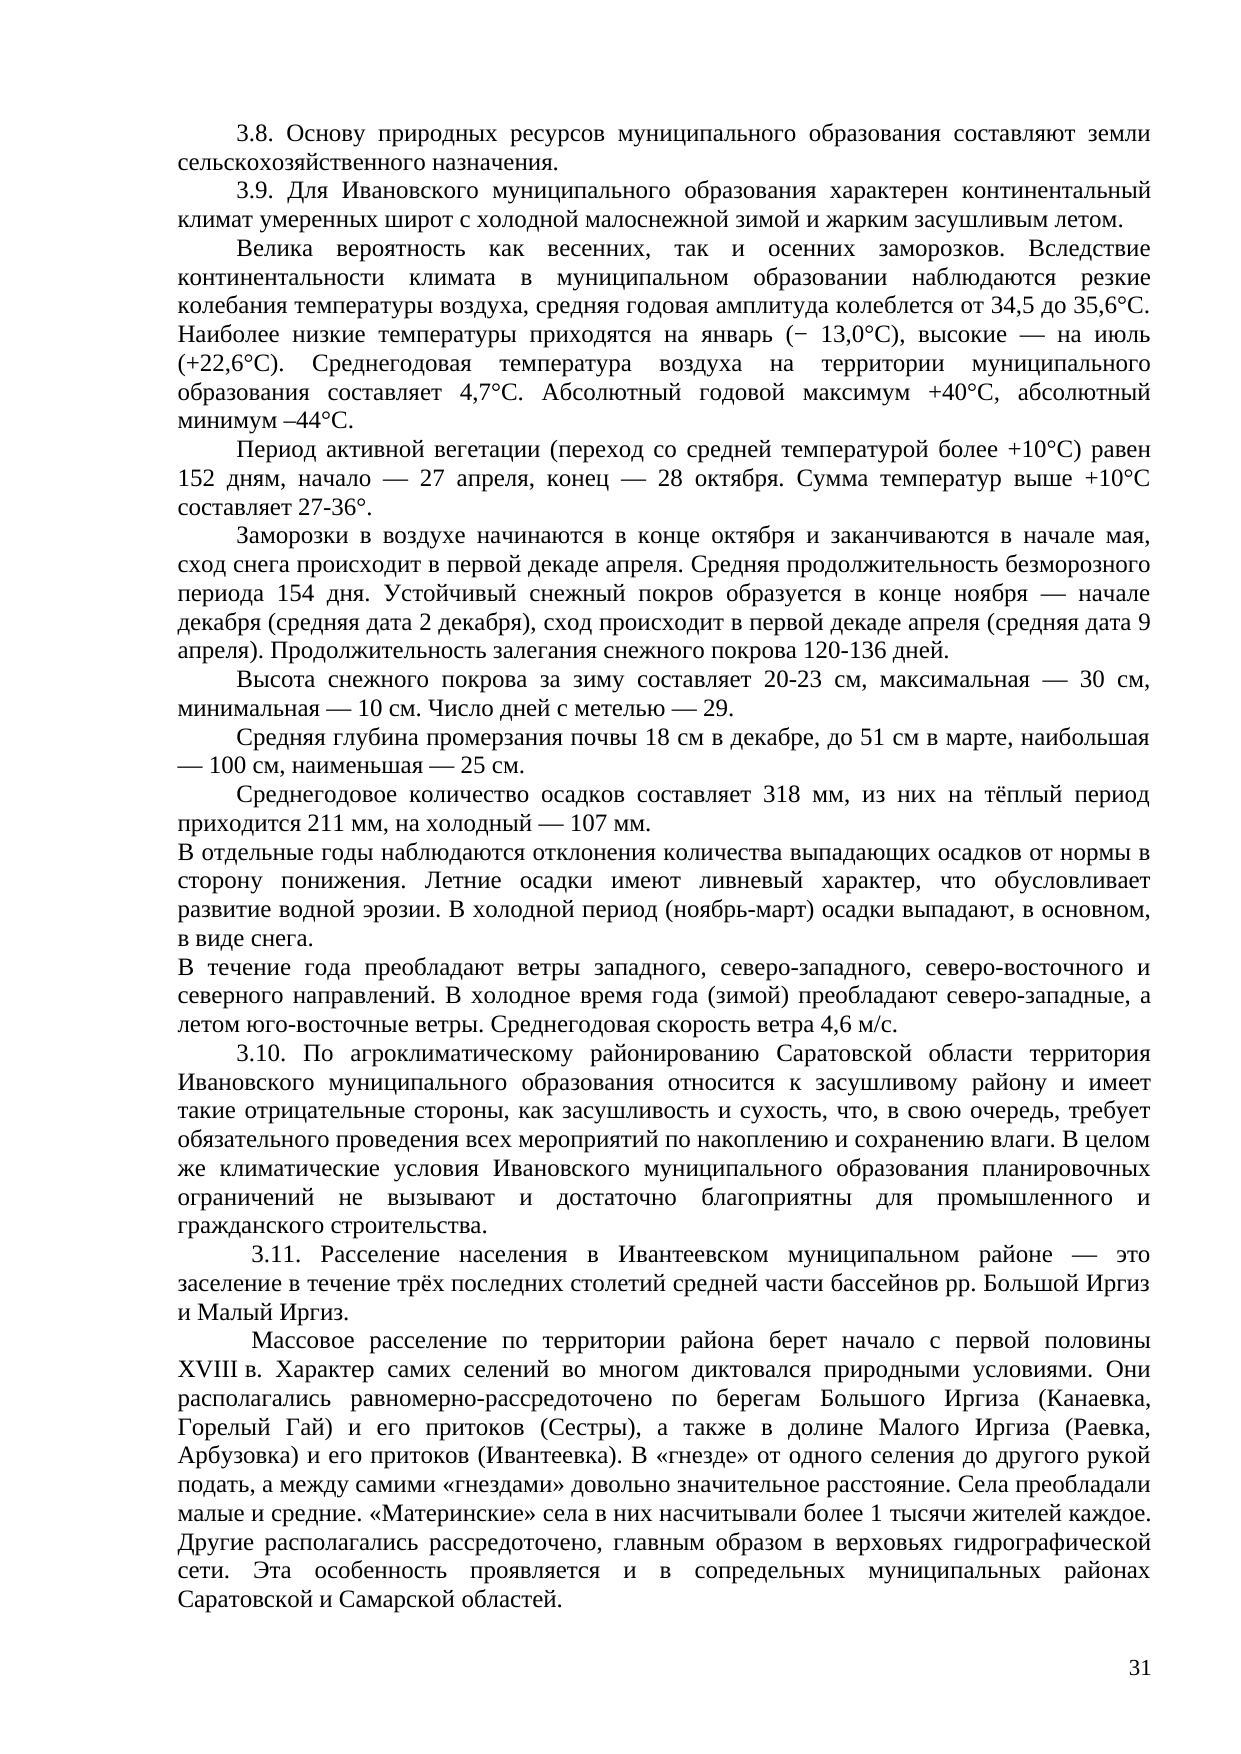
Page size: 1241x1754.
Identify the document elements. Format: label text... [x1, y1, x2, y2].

text Средняя глубина промерзания почвы 18 см в декабре, до 51 см в марте, наибольшая — 100 см, наименьшая — 25 см. [177, 722, 1152, 779]
text 3.11. Расселение населения в Ивантеевском муниципальном районе — это заселение в течение трёх последних столетий средней части бассейнов рр. Большой Иргиз и Малый Иргиз. [177, 1239, 1152, 1326]
text 3.9. Для Ивановского муниципального образования характерен континентальный климат умеренных широт с холодной малоснежной зимой и жарким засушливым летом. [177, 176, 1152, 233]
text Период активной вегетации (переход со средней температурой более +10°С) равен 152 дням, начало — 27 апреля, конец — 28 октября. Сумма температур выше +10°С составляет 27-36°. [177, 434, 1152, 521]
text 3.8. Основу природных ресурсов муниципального образования составляют земли сельскохозяйственного назначения. [177, 118, 1152, 176]
text Велика вероятность как весенних, так и осенних заморозков. Вследствие континентальности климата в муниципальном образовании наблюдаются резкие колебания температуры воздуха, средняя годовая амплитуда колеблется от 34,5 до 35,6°С. Наиболее низкие температуры приходятся на январь (− 13,0°С), высокие — на июль (+22,6°С). Среднегодовая температура воздуха на территории муниципального образования составляет 4,7°С. Абсолютный годовой максимум +40°С, абсолютный минимум –44°С. [177, 233, 1152, 434]
text Среднегодовое количество осадков составляет 318 мм, из них на тёплый период приходится 211 мм, на холодный — 107 мм. [177, 779, 1152, 837]
text Высота снежного покрова за зиму составляет 20-23 см, максимальная — 30 см, минимальная — 10 см. Число дней с метелью — 29. [177, 664, 1152, 722]
text 3.10. По агроклиматическому районированию Саратовской области территория Ивановского муниципального образования относится к засушливому району и имеет такие отрицательные стороны, как засушливость и сухость, что, в свою очередь, требует обязательного проведения всех мероприятий по накоплению и сохранению влаги. В целом же климатические условия Ивановского муниципального образования планировочных ограничений не вызывают и достаточно благоприятны для промышленного и гражданского строительства. [177, 1038, 1152, 1239]
text В отдельные годы наблюдаются отклонения количества выпадающих осадков от нормы в сторону понижения. Летние осадки имеют ливневый характер, что обусловливает развитие водной эрозии. В холодной период (ноябрь-март) осадки выпадают, в основном, в виде снега. [177, 837, 1152, 952]
text В течение года преобладают ветры западного, северо-западного, северо-восточного и северного направлений. В холодное время года (зимой) преобладают северо-западные, а летом юго-восточные ветры. Среднегодовая скорость ветра 4,6 м/с. [177, 952, 1152, 1038]
text Массовое расселение по территории района берет начало с первой половины XVIII в. Характер самих селений во многом диктовался природными условиями. Они располагались равномерно-рассредоточено по берегам Большого Иргиза (Канаевка, Горелый Гай) и его притоков (Сестры), а также в долине Малого Иргиза (Раевка, Арбузовка) и его притоков (Ивантеевка). В «гнезде» от одного селения до другого рукой подать, а между самими «гнездами» довольно значительное расстояние. Села преобладали малые и средние. «Материнские» села в них насчитывали более 1 тысячи жителей каждое. Другие располагались рассредоточено, главным образом в верховьях гидрографической сети. Эта особенность проявляется и в сопредельных муниципальных районах Саратовской и Самарской областей. [177, 1326, 1152, 1613]
text Заморозки в воздухе начинаются в конце октября и заканчиваются в начале мая, сход снега происходит в первой декаде апреля. Средняя продолжительность безморозного периода 154 дня. Устойчивый снежный покров образуется в конце ноября — начале декабря (средняя дата 2 декабря), сход происходит в первой декаде апреля (средняя дата 9 апреля). Продолжительность залегания снежного покрова 120-136 дней. [177, 521, 1152, 664]
